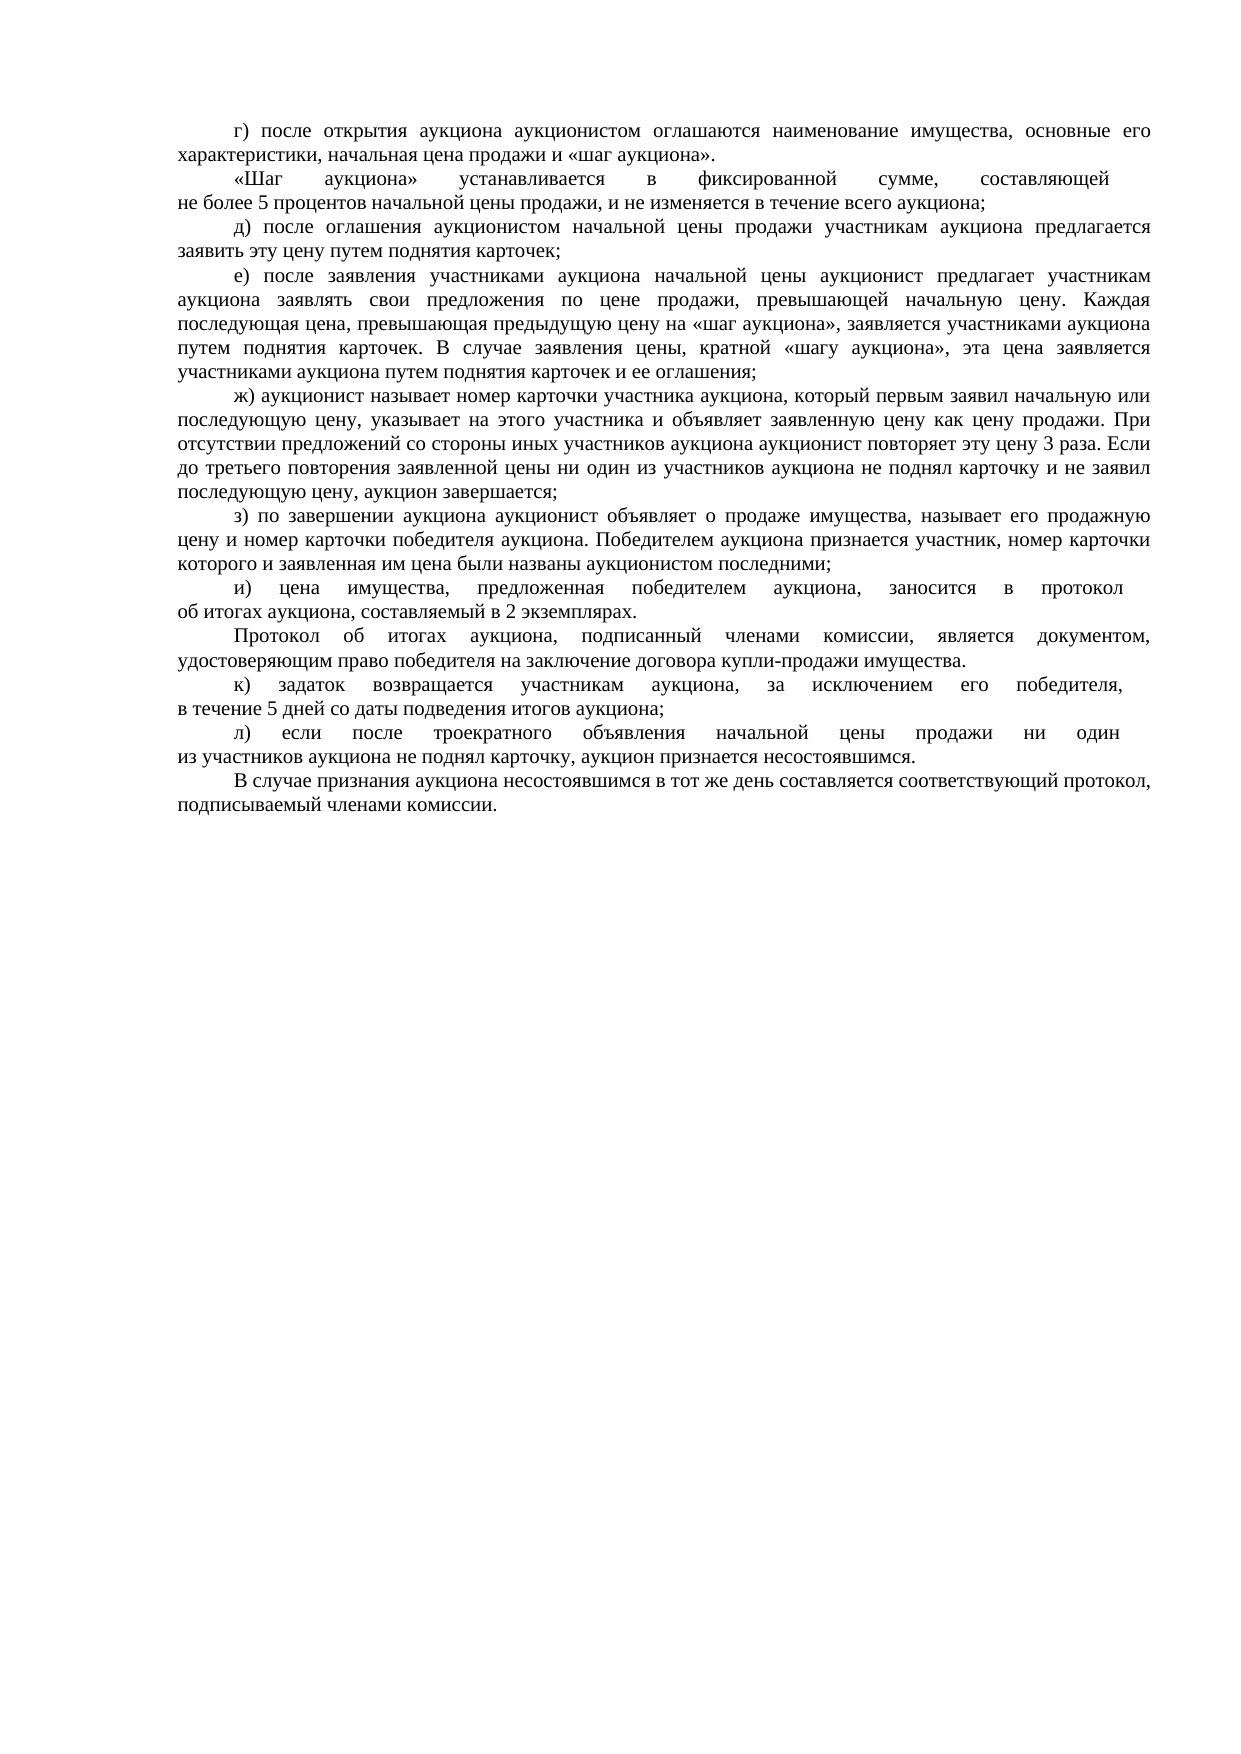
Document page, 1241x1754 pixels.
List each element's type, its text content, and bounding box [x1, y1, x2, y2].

text «Шаг аукциона» устанавливается в фиксированной сумме, составляющей не более 5 процентов начальной цены продажи, и не изменяется в течение всего аукциона; [177, 166, 1152, 214]
text и) цена имущества, предложенная победителем аукциона, заносится в протокол об итогах аукциона, составляемый в 2 экземплярах. [177, 575, 1152, 623]
text Протокол об итогах аукциона, подписанный членами комиссии, является документом, удостоверяющим право победителя на заключение договора купли-продажи имущества. [177, 623, 1152, 672]
text ж) аукционист называет номер карточки участника аукциона, который первым заявил начальную или последующую цену, указывает на этого участника и объявляет заявленную цену как цену продажи. При отсутствии предложений со стороны иных участников аукциона аукционист повторяет эту цену 3 раза. Если до третьего повторения заявленной цены ни один из участников аукциона не поднял карточку и не заявил последующую цену, аукцион завершается; [177, 383, 1152, 503]
text г) после открытия аукциона аукционистом оглашаются наименование имущества, основные его характеристики, начальная цена продажи и «шаг аукциона». [177, 118, 1152, 166]
text л) если после троекратного объявления начальной цены продажи ни один из участников аукциона не поднял карточку, аукцион признается несостоявшимся. [177, 720, 1152, 768]
text е) после заявления участниками аукциона начальной цены аукционист предлагает участникам аукциона заявлять свои предложения по цене продажи, превышающей начальную цену. Каждая последующая цена, превышающая предыдущую цену на «шаг аукциона», заявляется участниками аукциона путем поднятия карточек. В случае заявления цены, кратной «шагу аукциона», эта цена заявляется участниками аукциона путем поднятия карточек и ее оглашения; [177, 262, 1152, 383]
text к) задаток возвращается участникам аукциона, за исключением его победителя, в течение 5 дней со даты подведения итогов аукциона; [177, 672, 1152, 720]
text В случае признания аукциона несостоявшимся в тот же день составляется соответствующий протокол, подписываемый членами комиссии. [177, 768, 1152, 816]
text д) после оглашения аукционистом начальной цены продажи участникам аукциона предлагается заявить эту цену путем поднятия карточек; [177, 214, 1152, 262]
text з) по завершении аукциона аукционист объявляет о продаже имущества, называет его продажную цену и номер карточки победителя аукциона. Победителем аукциона признается участник, номер карточки которого и заявленная им цена были названы аукционистом последними; [177, 503, 1152, 575]
